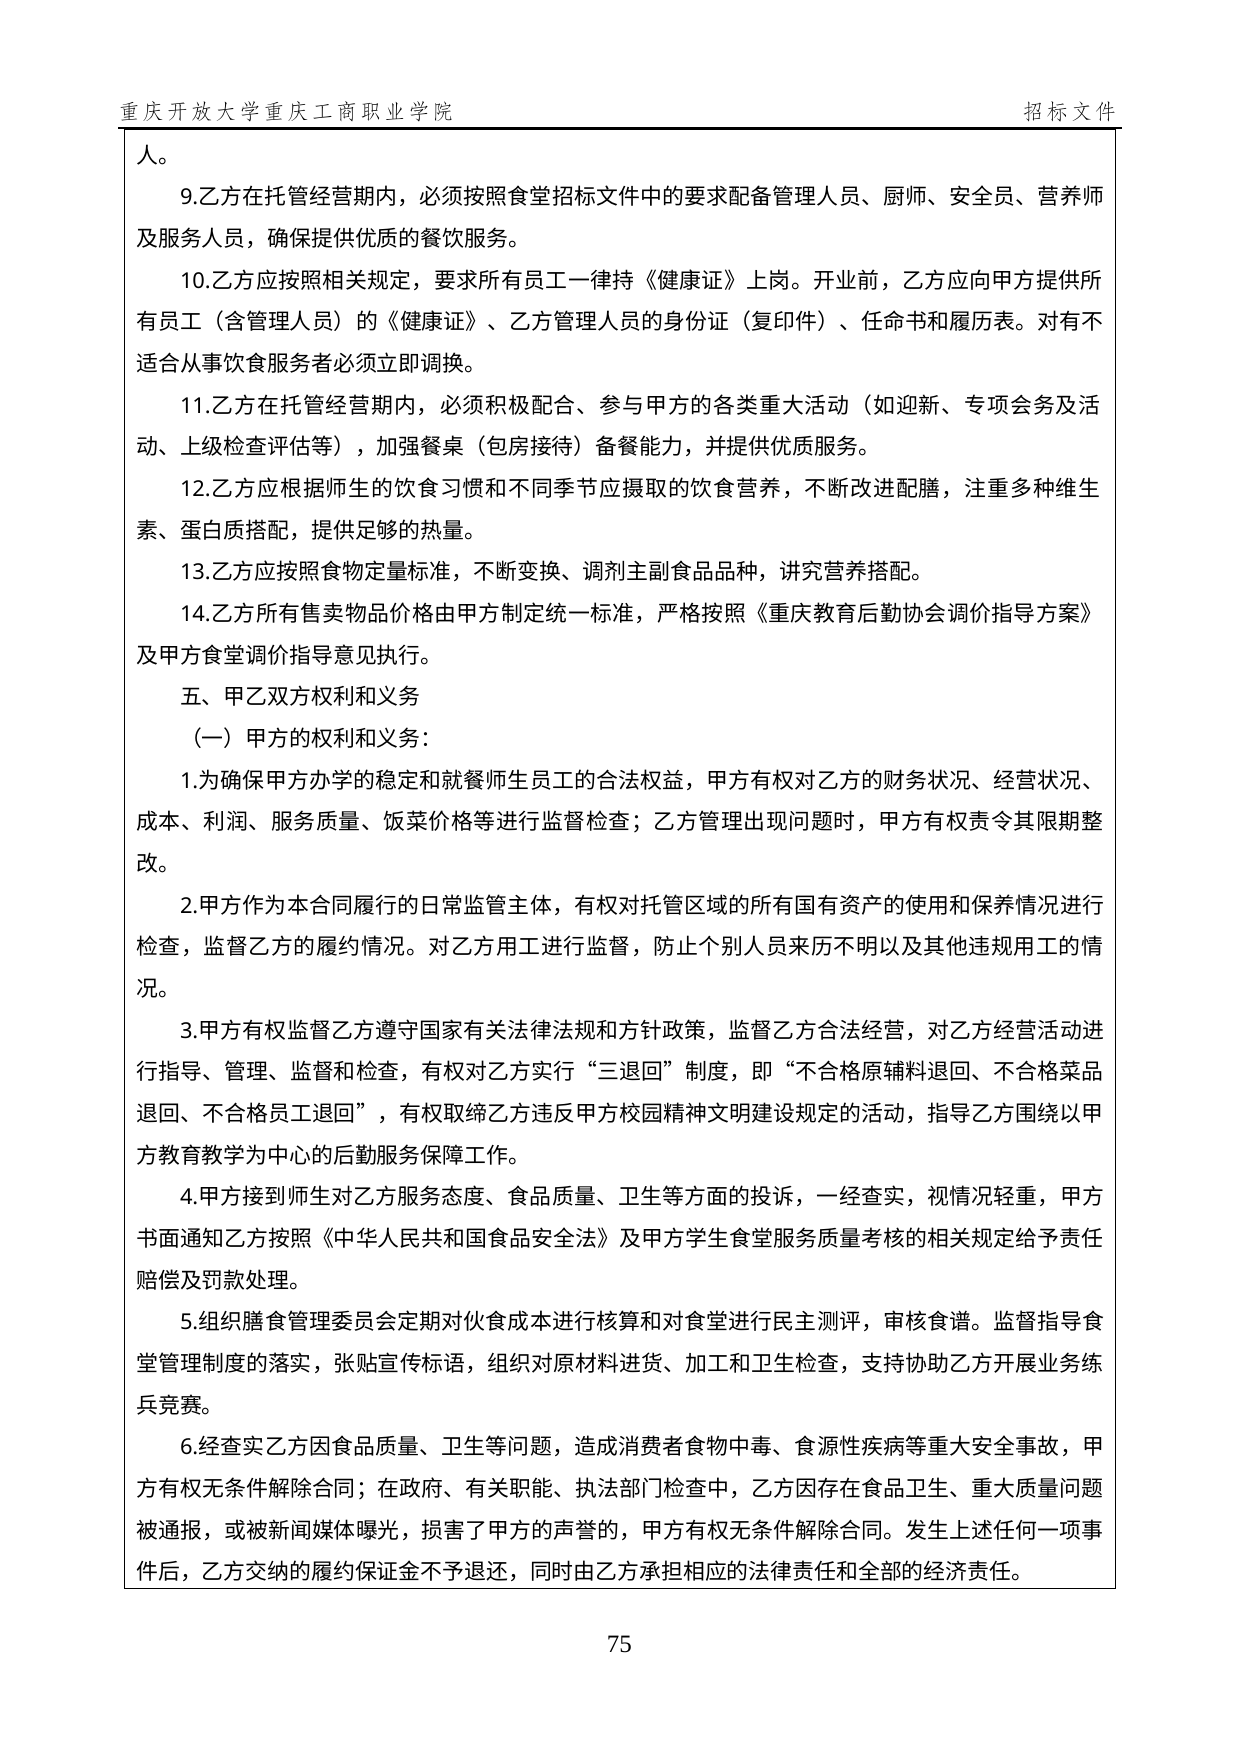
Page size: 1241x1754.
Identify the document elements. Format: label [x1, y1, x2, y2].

table_cell [125, 130, 1115, 1588]
